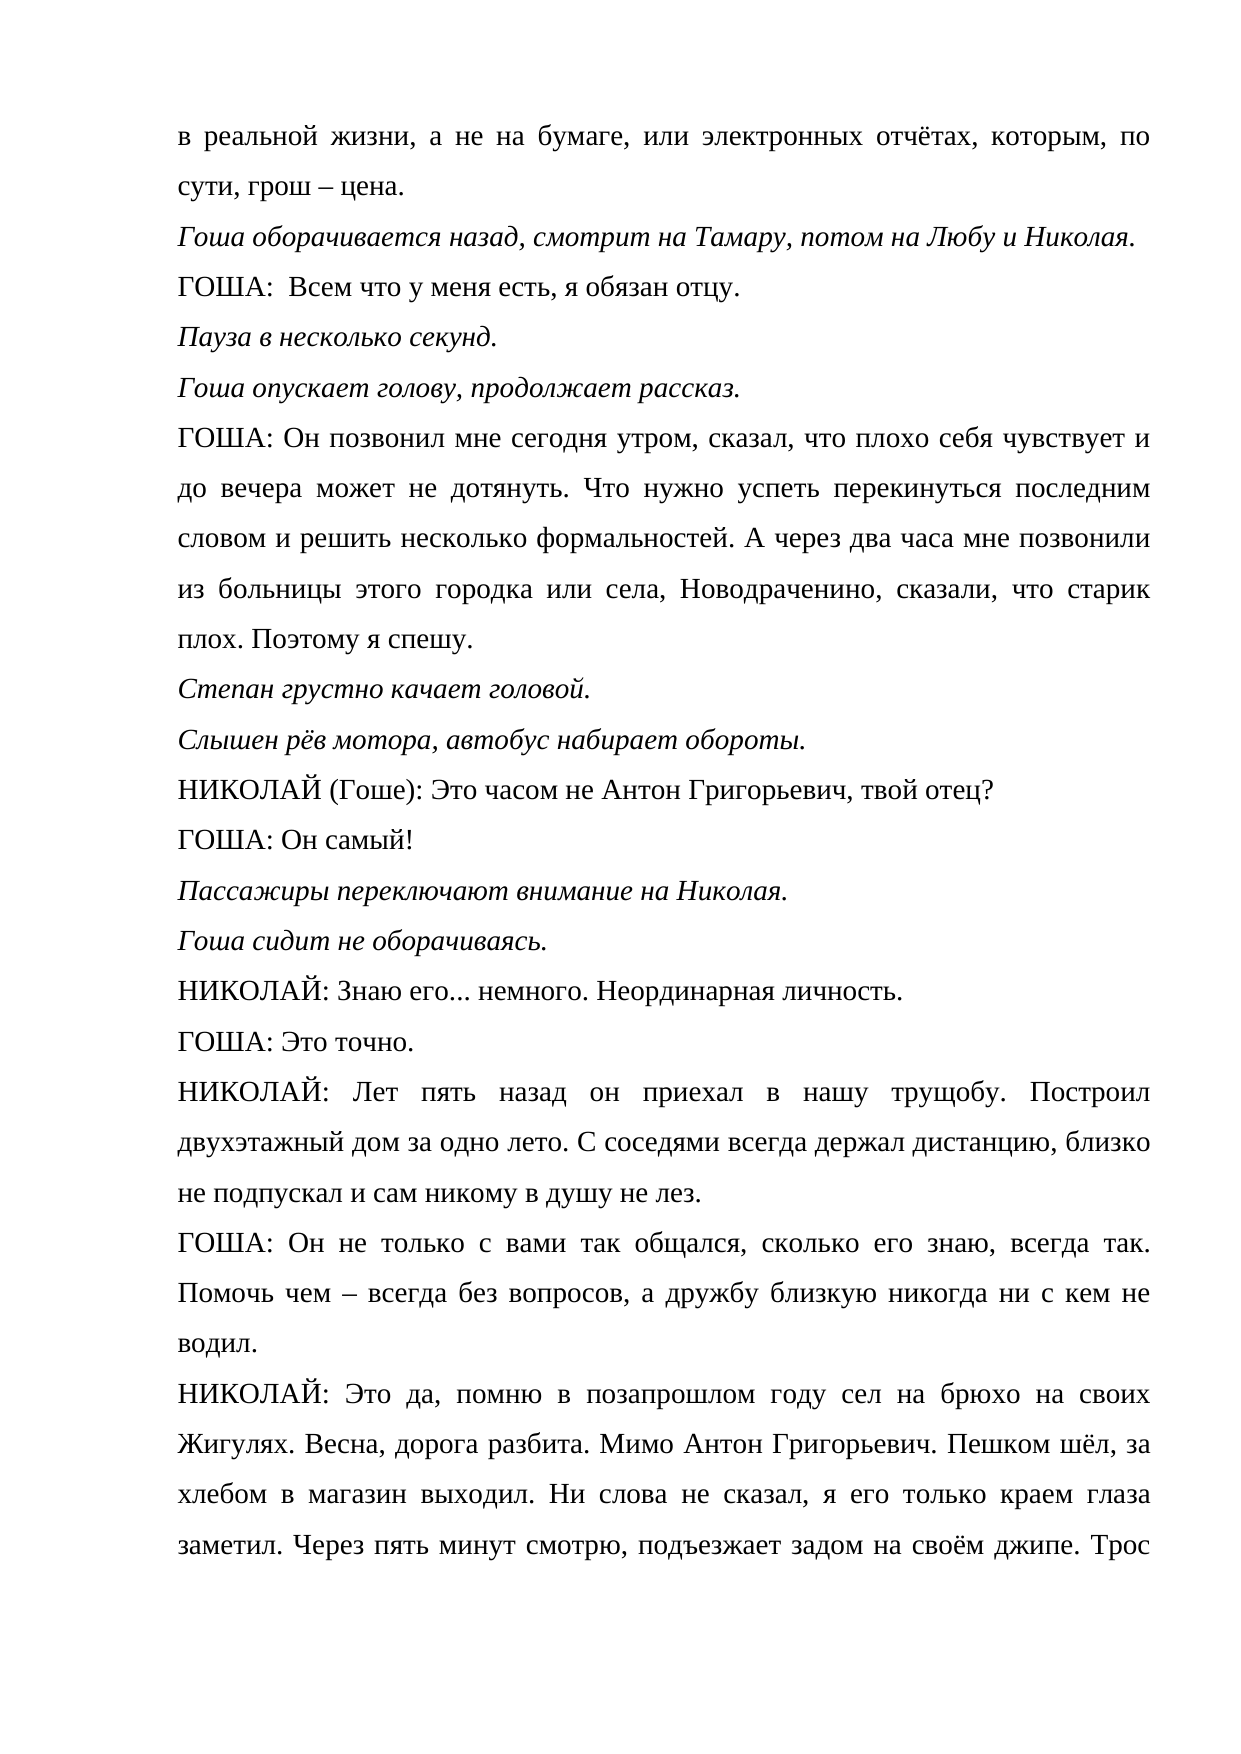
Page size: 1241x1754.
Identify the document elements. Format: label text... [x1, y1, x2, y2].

text Степан грустно качает головой. [177, 672, 1152, 705]
text Пауза в несколько секунд. [177, 319, 1152, 353]
text НИКОЛАЙ: Лет пять назад он приехал в нашу трущобу. Построил двухэтажный дом за одно лето. С соседями всегда держал дистанцию, близко не подпускал и сам никому в душу не лез. [177, 1074, 1152, 1208]
text ГОША: Это точно. [177, 1024, 1152, 1057]
text НИКОЛАЙ: Знаю его... немного. Неординарная личность. [177, 973, 1152, 1007]
text Слышен рёв мотора, автобус набирает обороты. [177, 722, 1152, 755]
text ГОША: Он самый! [177, 822, 1152, 856]
text ГОША: Он позвонил мне сегодня утром, сказал, что плохо себя чувствует и до вечера может не дотянуть. Что нужно успеть перекинуться последним словом и решить несколько формальностей. А через два часа мне позвонили из больницы этого городка или села, Новодраченино, сказали, что старик плох. Поэтому я спешу. [177, 420, 1152, 655]
text ГОША: Всем что у меня есть, я обязан отцу. [177, 269, 1152, 303]
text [177, 118, 1152, 202]
text Гоша оборачивается назад, смотрит на Тамару, потом на Любу и Николая. [177, 219, 1152, 252]
text Пассажиры переключают внимание на Николая. [177, 873, 1152, 906]
text Гоша сидит не оборачиваясь. [177, 923, 1152, 957]
text ГОША: Он не только с вами так общался, сколько его знаю, всегда так. Помочь чем – всегда без вопросов, а дружбу близкую никогда ни с кем не водил. [177, 1225, 1152, 1359]
text НИКОЛАЙ (Гоше): Это часом не Антон Григорьевич, твой отец? [177, 772, 1152, 806]
text Гоша опускает голову, продолжает рассказ. [177, 370, 1152, 403]
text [177, 1376, 1152, 1560]
